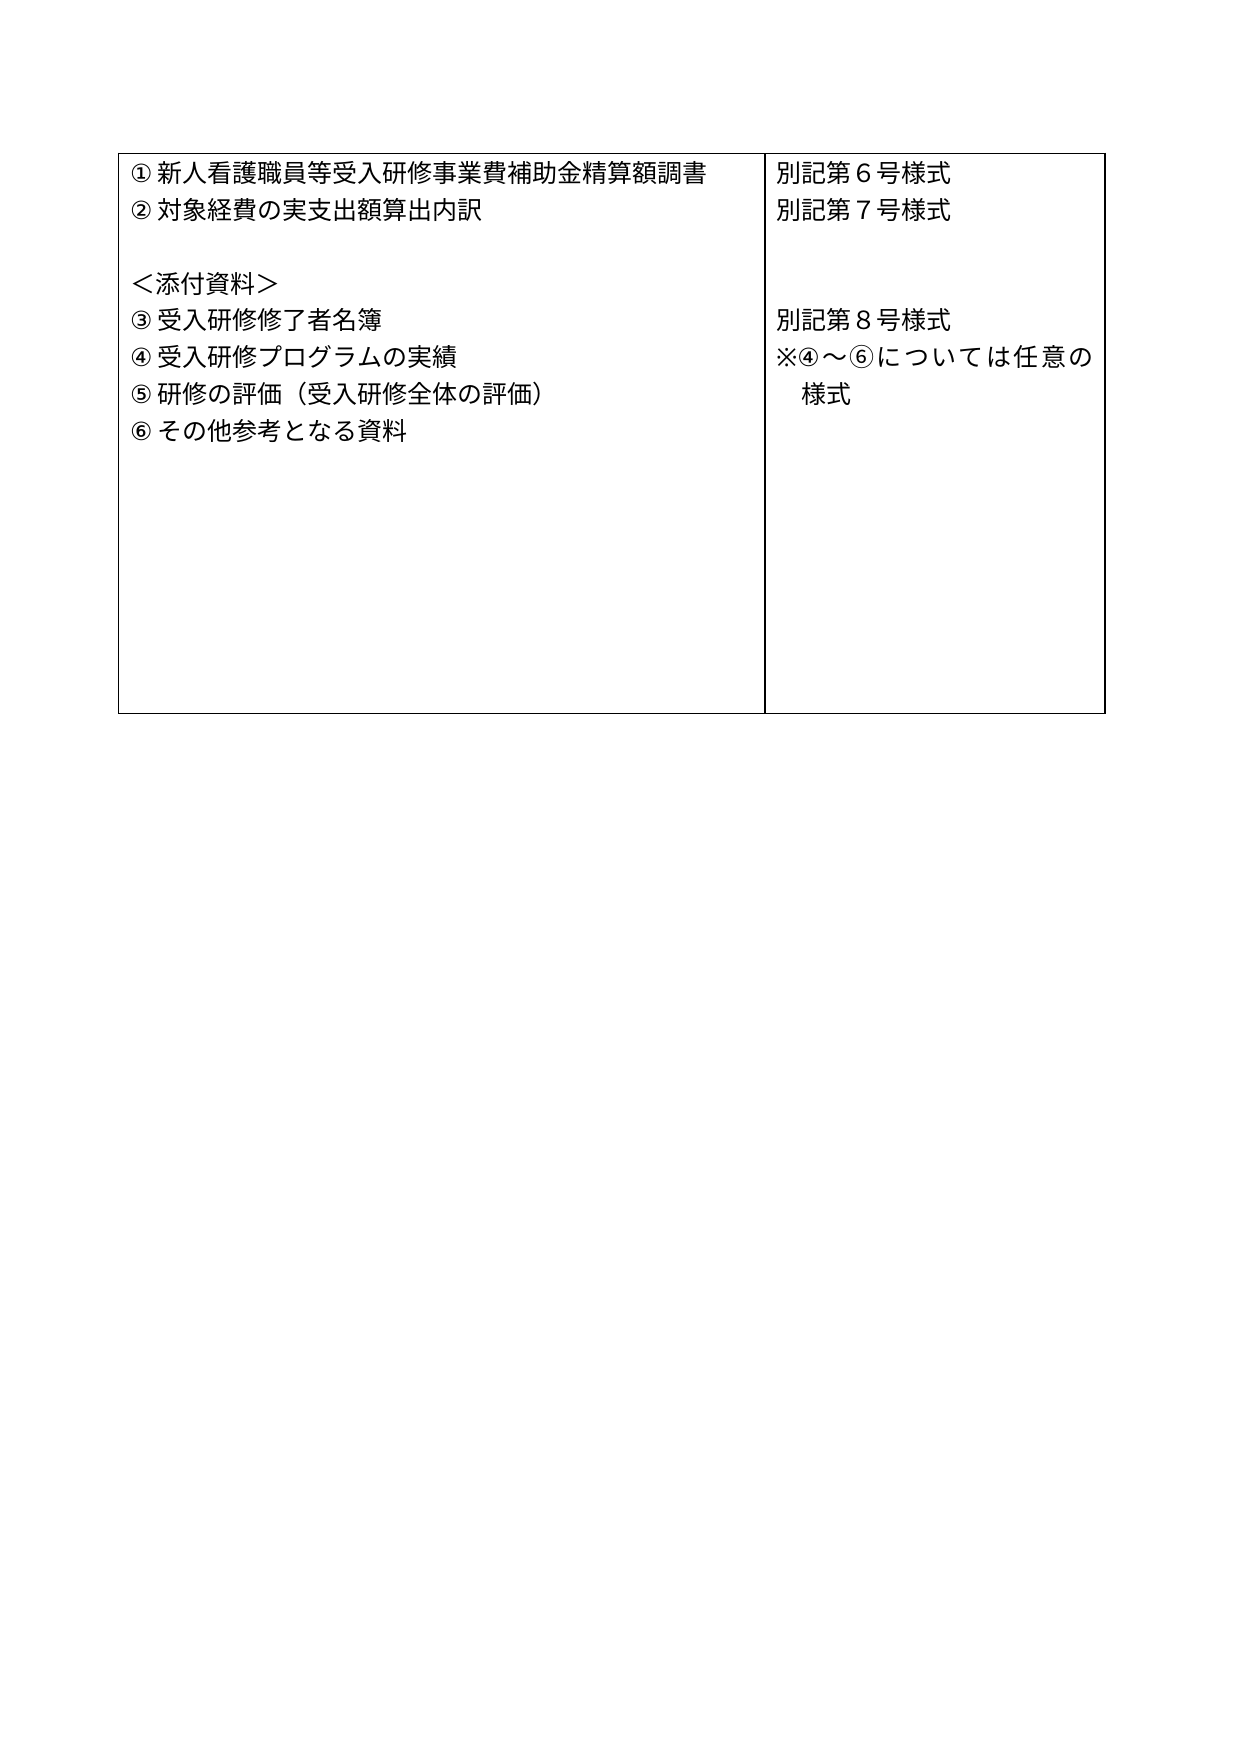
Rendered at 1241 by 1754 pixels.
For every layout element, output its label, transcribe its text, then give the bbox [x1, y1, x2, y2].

table_cell 別記第６号様式 別記第７号様式 別記第８号様式 ※④～⑥については任意の様式 [766, 154, 1104, 713]
table_cell ①新人看護職員等受入研修事業費補助金精算額調書 ②対象経費の実支出額算出内訳 ＜添付資料＞ ③受入研修修了者名簿 ④受入研修プログラムの実績 ⑤研修の評価（受入研修全体の評価） ⑥その他参考となる資料 [119, 154, 764, 713]
